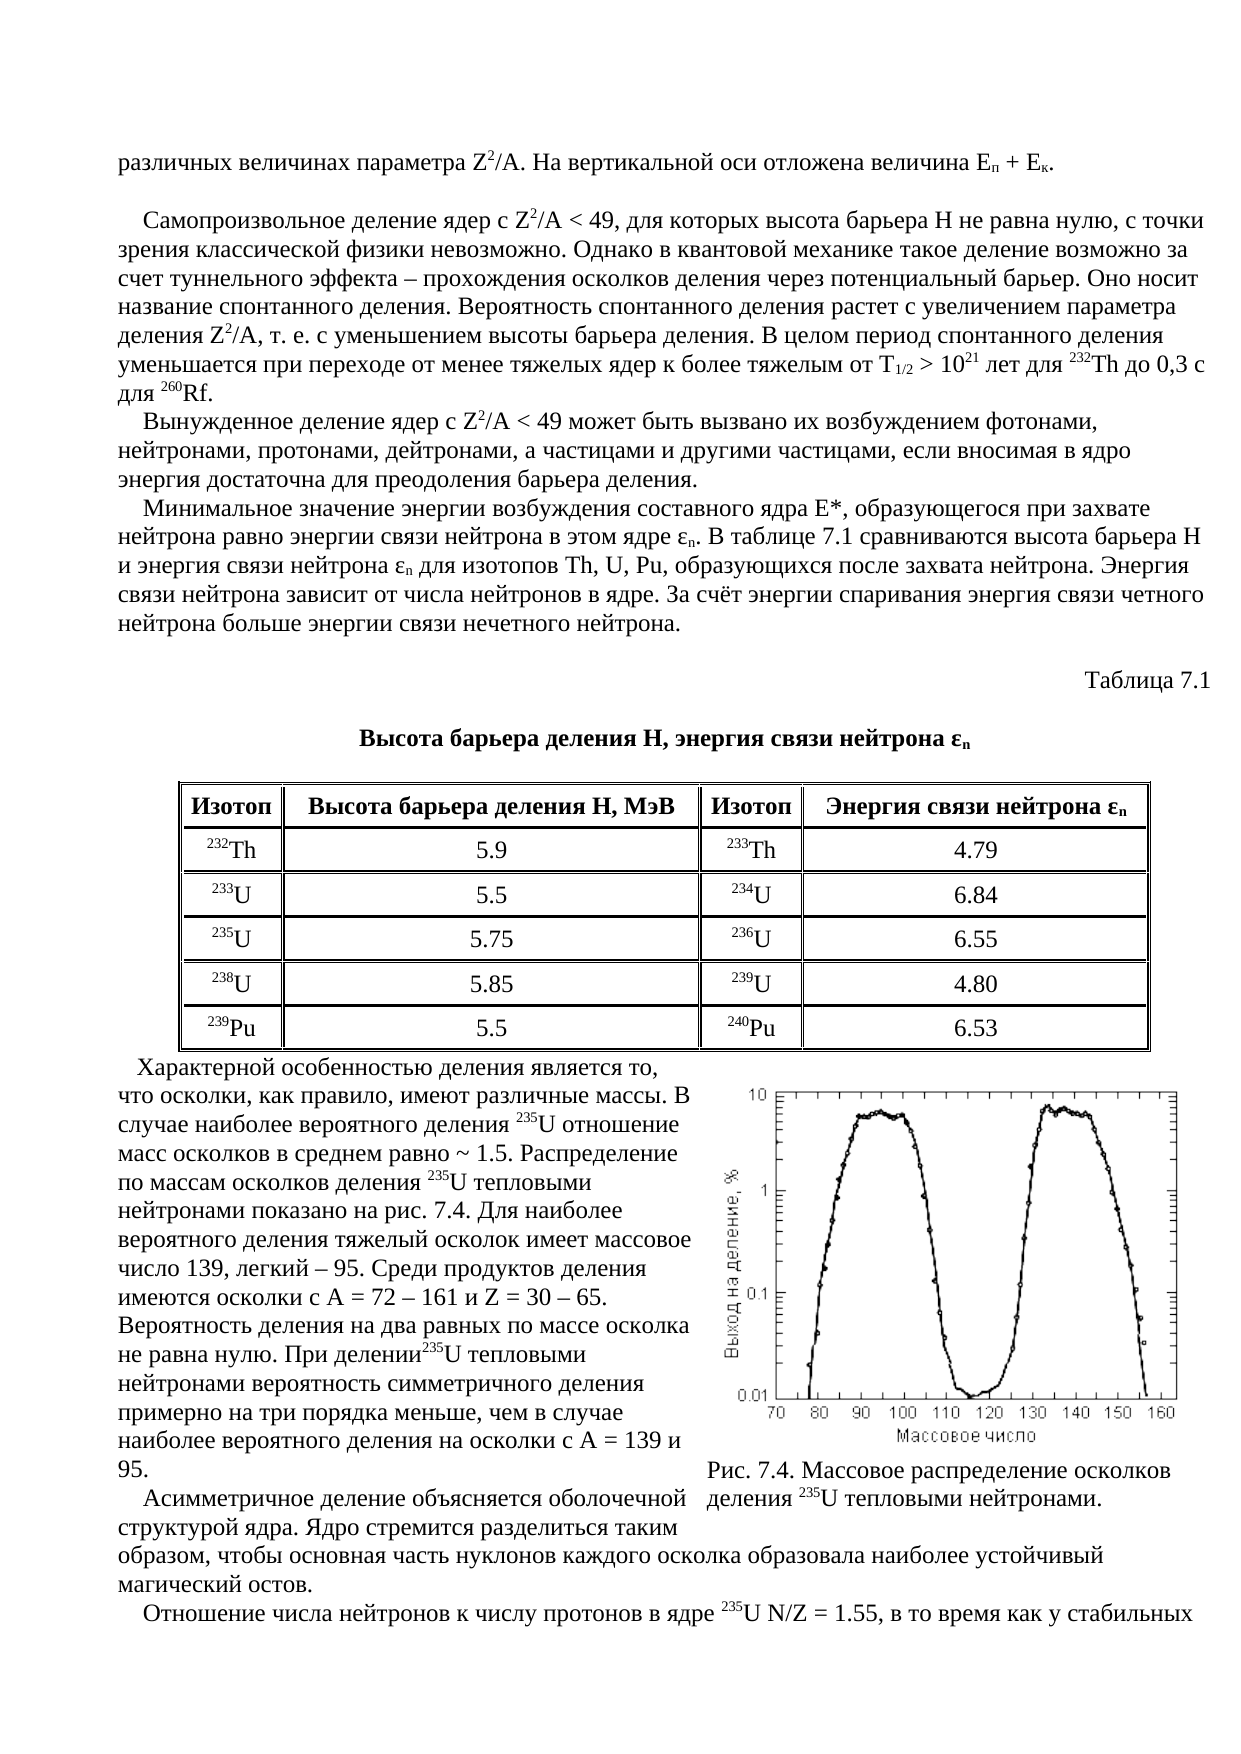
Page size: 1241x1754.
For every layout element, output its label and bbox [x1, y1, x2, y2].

table_header [118, 118, 1211, 1636]
picture [706, 1079, 1204, 1455]
